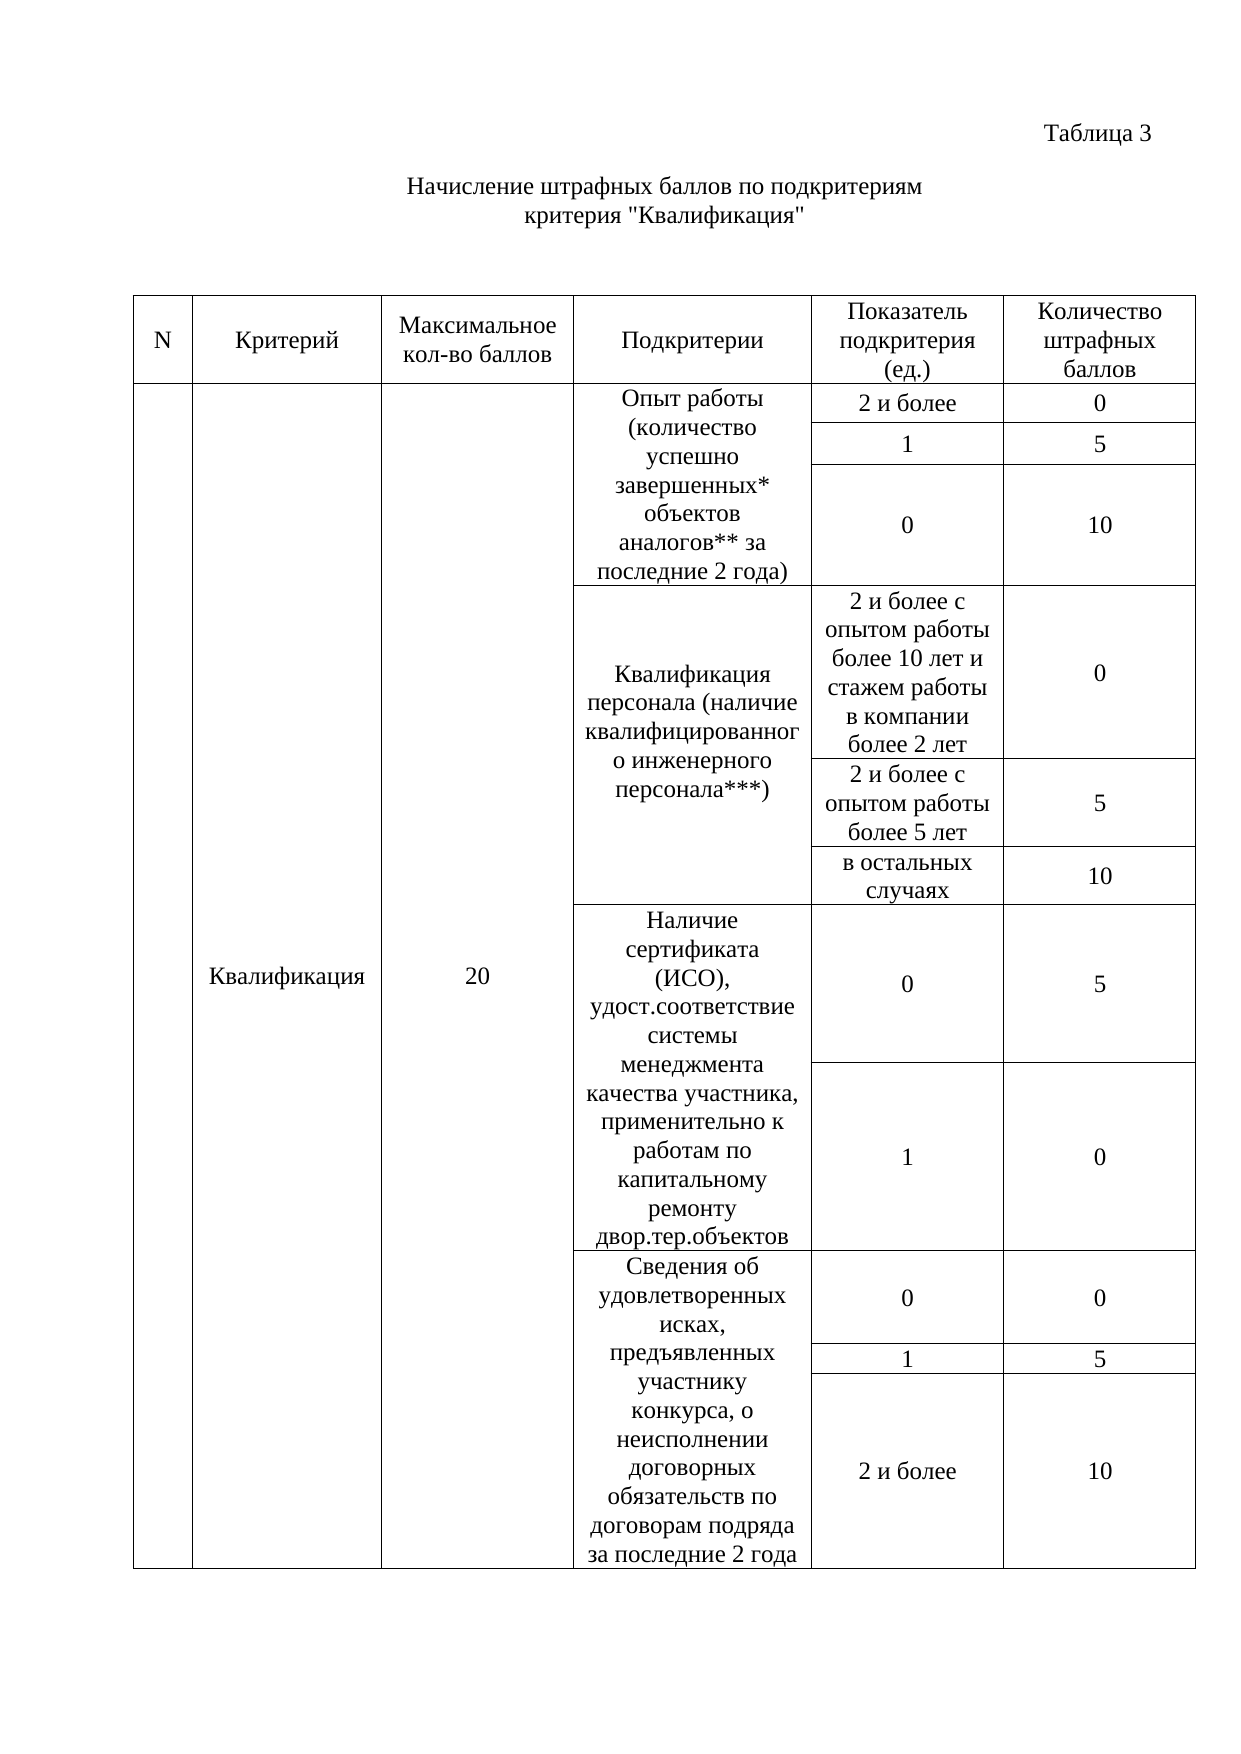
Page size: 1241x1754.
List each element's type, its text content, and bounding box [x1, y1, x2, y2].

table_cell 0 [1004, 384, 1195, 422]
table_cell 10 [1004, 465, 1195, 585]
table_cell 20 [382, 384, 573, 1567]
table_header Максимальное кол-во баллов [382, 296, 573, 382]
table_cell 10 [1004, 847, 1195, 904]
table_cell 5 [1004, 905, 1195, 1062]
table_cell 0 [1004, 1063, 1195, 1250]
table_cell 5 [1004, 1344, 1195, 1373]
table_cell 5 [1004, 759, 1195, 846]
table_header Количество штрафных баллов [1004, 296, 1195, 382]
text Таблица 3 [177, 118, 1152, 147]
table_cell 0 [1004, 586, 1195, 758]
table_cell 2 и более с опытом работы более 5 лет [812, 759, 1003, 846]
text Начисление штрафных баллов по подкритериям [177, 171, 1152, 200]
table_cell Опыт работы (количество успешно завершенных* объектов аналогов** за последние 2 года) [574, 384, 811, 585]
table_cell 2 и более с опытом работы более 10 лет и стажем работы в компании более 2 лет [812, 586, 1003, 758]
table_cell 0 [812, 465, 1003, 585]
table_cell Сведения об удовлетворенных исках, предъявленных участнику конкурса, о неисполнении договорных обязательств по договорам подряда за последние 2 года [574, 1251, 811, 1567]
table_cell Квалификация [193, 384, 381, 1567]
table_header Подкритерии [574, 296, 811, 382]
table_cell 2 и более [812, 1374, 1003, 1567]
table_cell 0 [1004, 1251, 1195, 1343]
table_cell [134, 384, 192, 1567]
table_cell Наличие сертификата (ИСО), удост.соответствие системы менеджмента качества участника, применительно к работам по капитальному ремонту двор.тер.объектов [574, 905, 811, 1250]
table_cell 1 [812, 1063, 1003, 1250]
table_header Критерий [193, 296, 381, 382]
table_cell 0 [812, 905, 1003, 1062]
table_cell в остальных случаях [812, 847, 1003, 904]
table_cell 2 и более [812, 384, 1003, 422]
table_header N [134, 296, 192, 382]
table_header Показатель подкритерия (ед.) [812, 296, 1003, 382]
table_cell 5 [1004, 423, 1195, 464]
text критерия "Квалификация" [177, 200, 1152, 228]
table_cell 10 [1004, 1374, 1195, 1567]
table_cell 1 [812, 1344, 1003, 1373]
table_cell Квалификация персонала (наличие квалифицированного инженерного персонала***) [574, 586, 811, 904]
table_cell 0 [812, 1251, 1003, 1343]
table_cell 1 [812, 423, 1003, 464]
